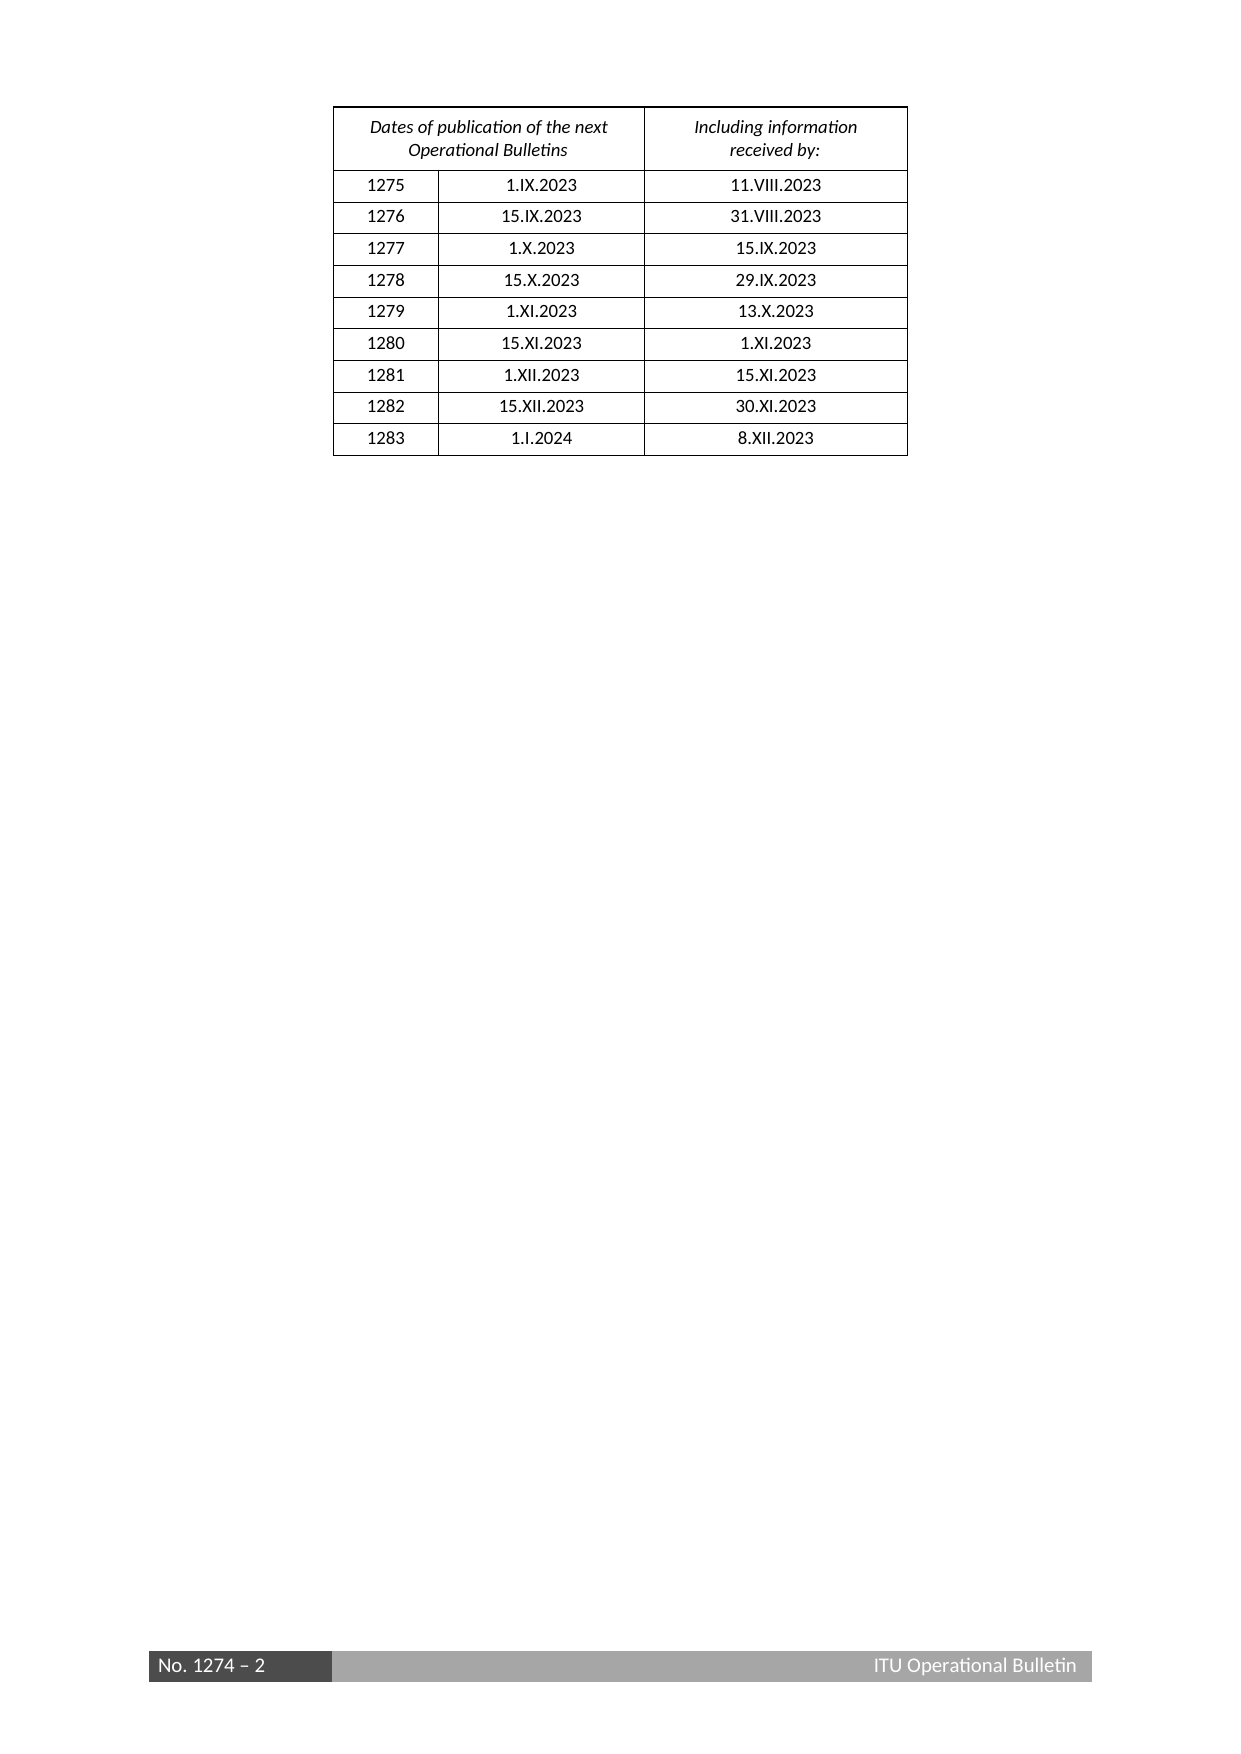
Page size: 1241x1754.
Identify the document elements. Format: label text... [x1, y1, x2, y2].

table_cell 11.VIII.2023 [645, 171, 907, 202]
table_cell 8.XII.2023 [645, 424, 907, 455]
table_cell 1277 [334, 234, 438, 265]
table_cell 13.X.2023 [645, 298, 907, 328]
table_cell 1.XI.2023 [439, 298, 644, 328]
table_cell 1275 [334, 171, 438, 202]
table_cell 15.XII.2023 [439, 393, 644, 423]
table_header Including information received by: [645, 108, 907, 170]
table_header Dates of publication of the next Operational Bulletins [334, 108, 644, 170]
table_cell 1281 [334, 361, 438, 392]
table_cell 30.XI.2023 [645, 393, 907, 423]
table_cell 1.XI.2023 [645, 329, 907, 360]
table_cell 1.XII.2023 [439, 361, 644, 392]
table_cell 1283 [334, 424, 438, 455]
table_cell 1282 [334, 393, 438, 423]
table_cell 15.XI.2023 [439, 329, 644, 360]
table_cell 1.X.2023 [439, 234, 644, 265]
table_cell 1278 [334, 266, 438, 297]
table_cell 29.IX.2023 [645, 266, 907, 297]
table_cell 31.VIII.2023 [645, 203, 907, 233]
table_cell 15.IX.2023 [645, 234, 907, 265]
table_cell 1.IX.2023 [439, 171, 644, 202]
table_cell 1276 [334, 203, 438, 233]
table_cell 1279 [334, 298, 438, 328]
table_cell 1280 [334, 329, 438, 360]
table_cell 1.I.2024 [439, 424, 644, 455]
table_cell 15.IX.2023 [439, 203, 644, 233]
table_cell 15.XI.2023 [645, 361, 907, 392]
table_cell 15.X.2023 [439, 266, 644, 297]
